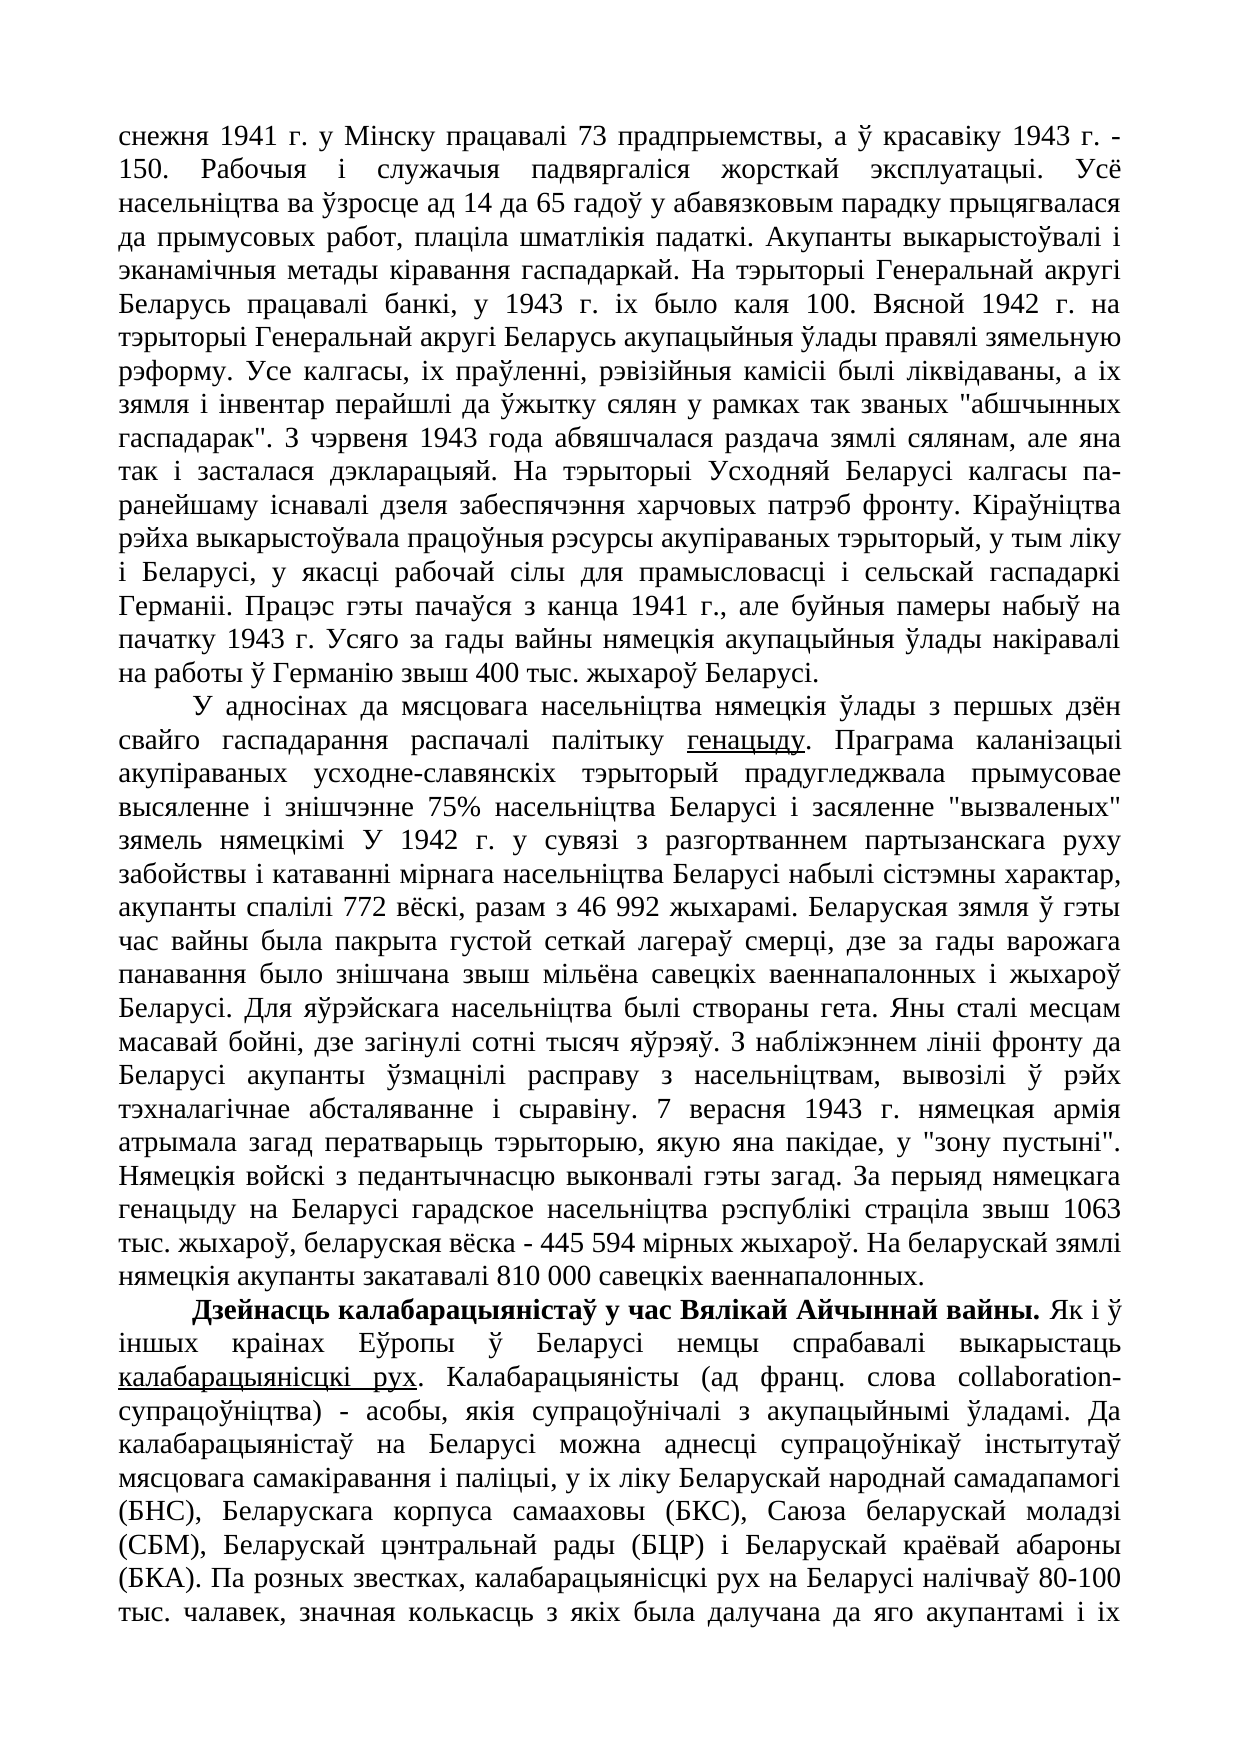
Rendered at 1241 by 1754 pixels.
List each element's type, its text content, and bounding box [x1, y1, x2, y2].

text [118, 1292, 1122, 1627]
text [118, 118, 1122, 688]
text У адносінах да мясцовага насельніцтва нямецкія ўлады з першых дзён свайго гаспадарання распачалі палітыку генацыду. Праграма каланізацыі акупіраваных усходне-славянскіх тэрыторый прадугледжвала прымусовае высяленне і знішчэнне 75% насельніцтва Беларусі і засяленне "вызваленых" зямель нямецкімі У . у сувязі з разгортваннем партызанскага руху забойствы і катаванні мірнага насельніцтва Беларусі набылі сістэмны характар, акупанты спалілі 772 вёскі, разам з 46 992 жыхарамі. Беларуская зямля ў гэты час вайны была пакрыта густой сеткай лагераў смерці, дзе за гады варожага панавання было знішчана звыш мільёна савецкіх ваеннапалонных і жыхароў Беларусі. Для яўрэйскага насельніцтва былі створаны гета. Яны сталі месцам масавай бойні, дзе загінулі сотні тысяч яўрэяў. З набліжэннем лініі фронту да Беларусі акупанты ўзмацнілі расправу з насельніцтвам, вывозілі ў рэйх тэхналагічнае абсталяванне і сыравіну. 7 верасня . нямецкая армія атрымала загад ператварыць тэрыторыю, якую яна пакідае, у "зону пустыні". Нямецкія войскі з педантычнасцю выконвалі гэты загад. За перыяд нямецкага генацыду на Беларусі гарадское насельніцтва рэспублікі страціла звыш 1063 тыс. жыхароў, беларуская вёска - 445 594 мірных жыхароў. На беларускай зямлі нямецкія акупанты закатавалі 810 000 савецкіх ваеннапалонных. [118, 688, 1122, 1292]
